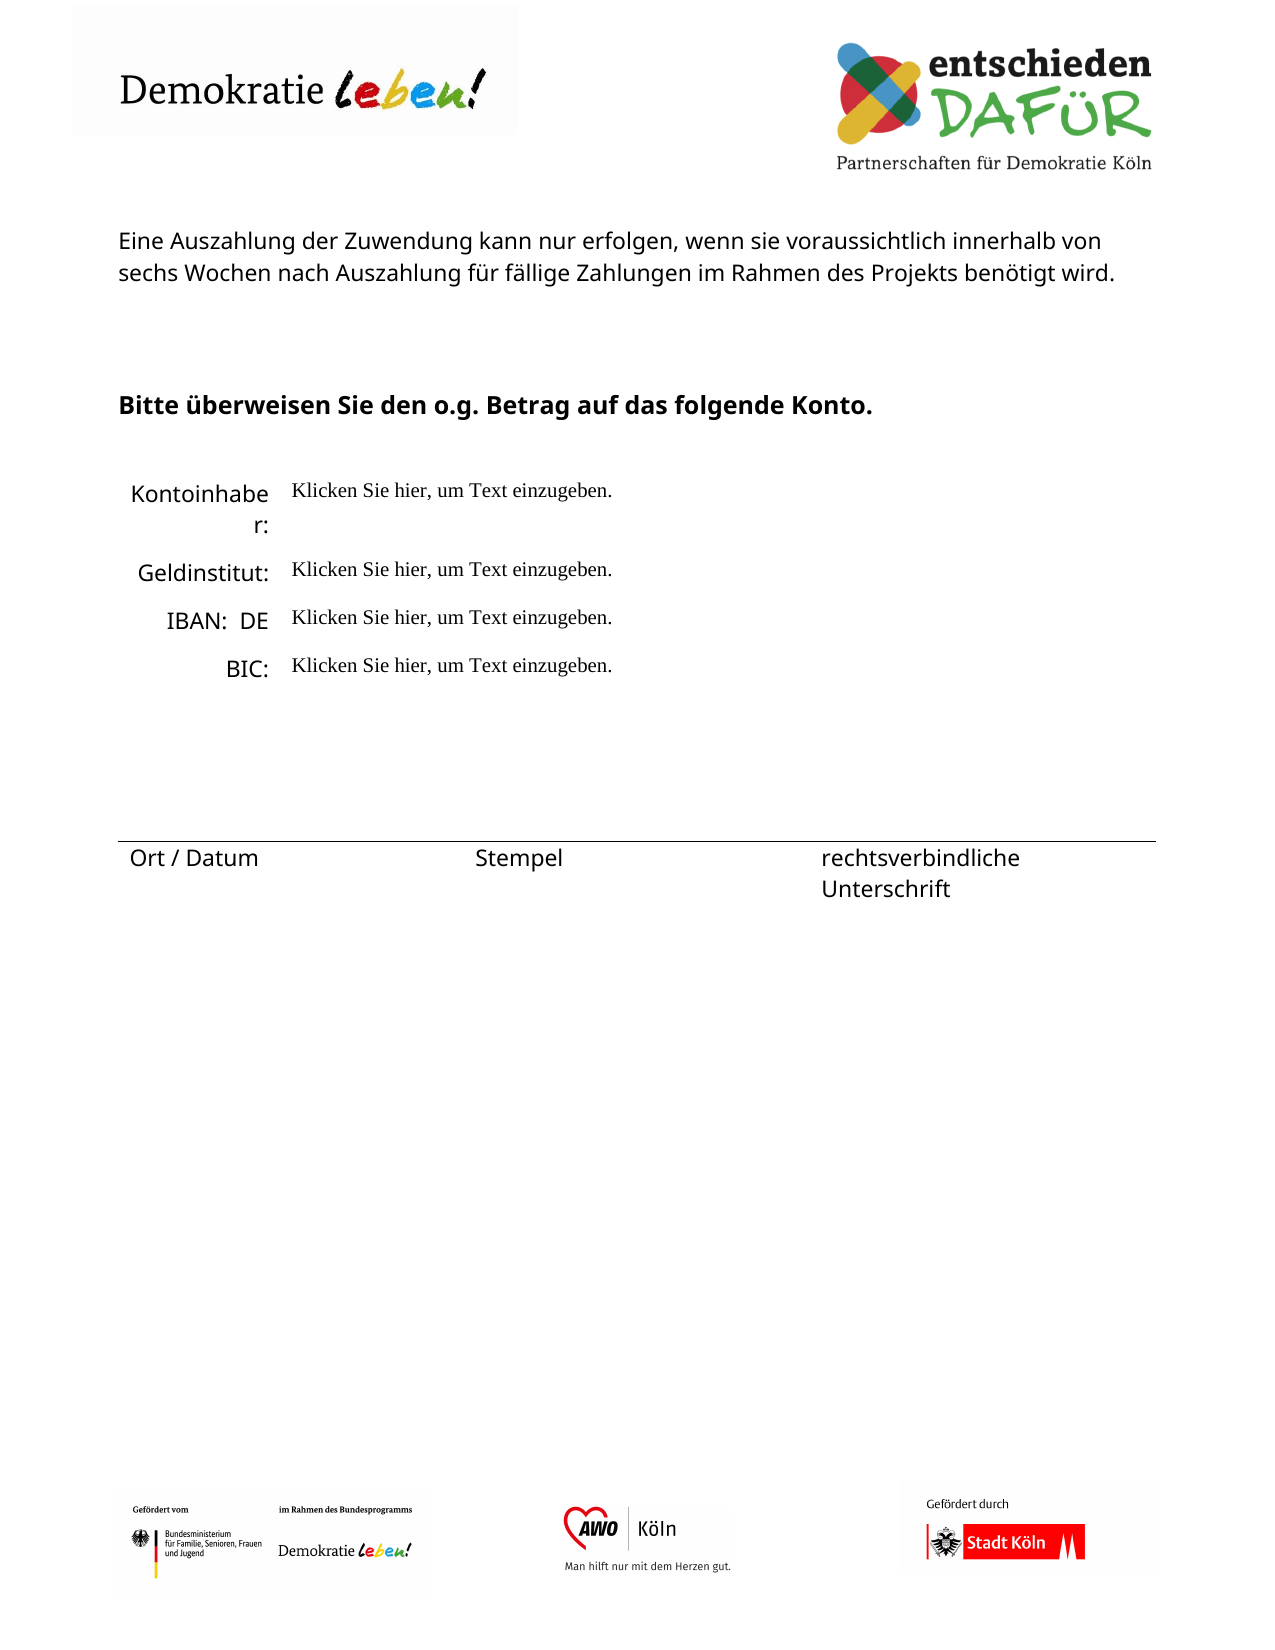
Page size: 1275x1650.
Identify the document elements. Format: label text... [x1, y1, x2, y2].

table_header Kontoinhaber: [118, 478, 280, 557]
table_cell IBAN: DE [118, 605, 280, 653]
table_header Ort / Datum [118, 842, 464, 921]
table_header rechtsverbindliche Unterschrift [810, 842, 1156, 921]
picture [71, 3, 519, 135]
text Bitte überweisen Sie den o.g. Betrag auf das folgende Konto. [118, 388, 1157, 422]
table_header Stempel [464, 842, 810, 921]
picture [111, 1488, 432, 1597]
picture [900, 1480, 1162, 1574]
table_cell Geldinstitut: [118, 557, 280, 605]
picture [818, 24, 1159, 178]
table_cell BIC: [118, 653, 280, 701]
text Eine Auszahlung der Zuwendung kann nur erfolgen, wenn sie voraussichtlich innerhalb von sechs Wochen nach Auszahlung für fällige Zahlungen im Rahmen des Projekts benötigt wird. [118, 225, 1157, 288]
picture [563, 1506, 731, 1574]
